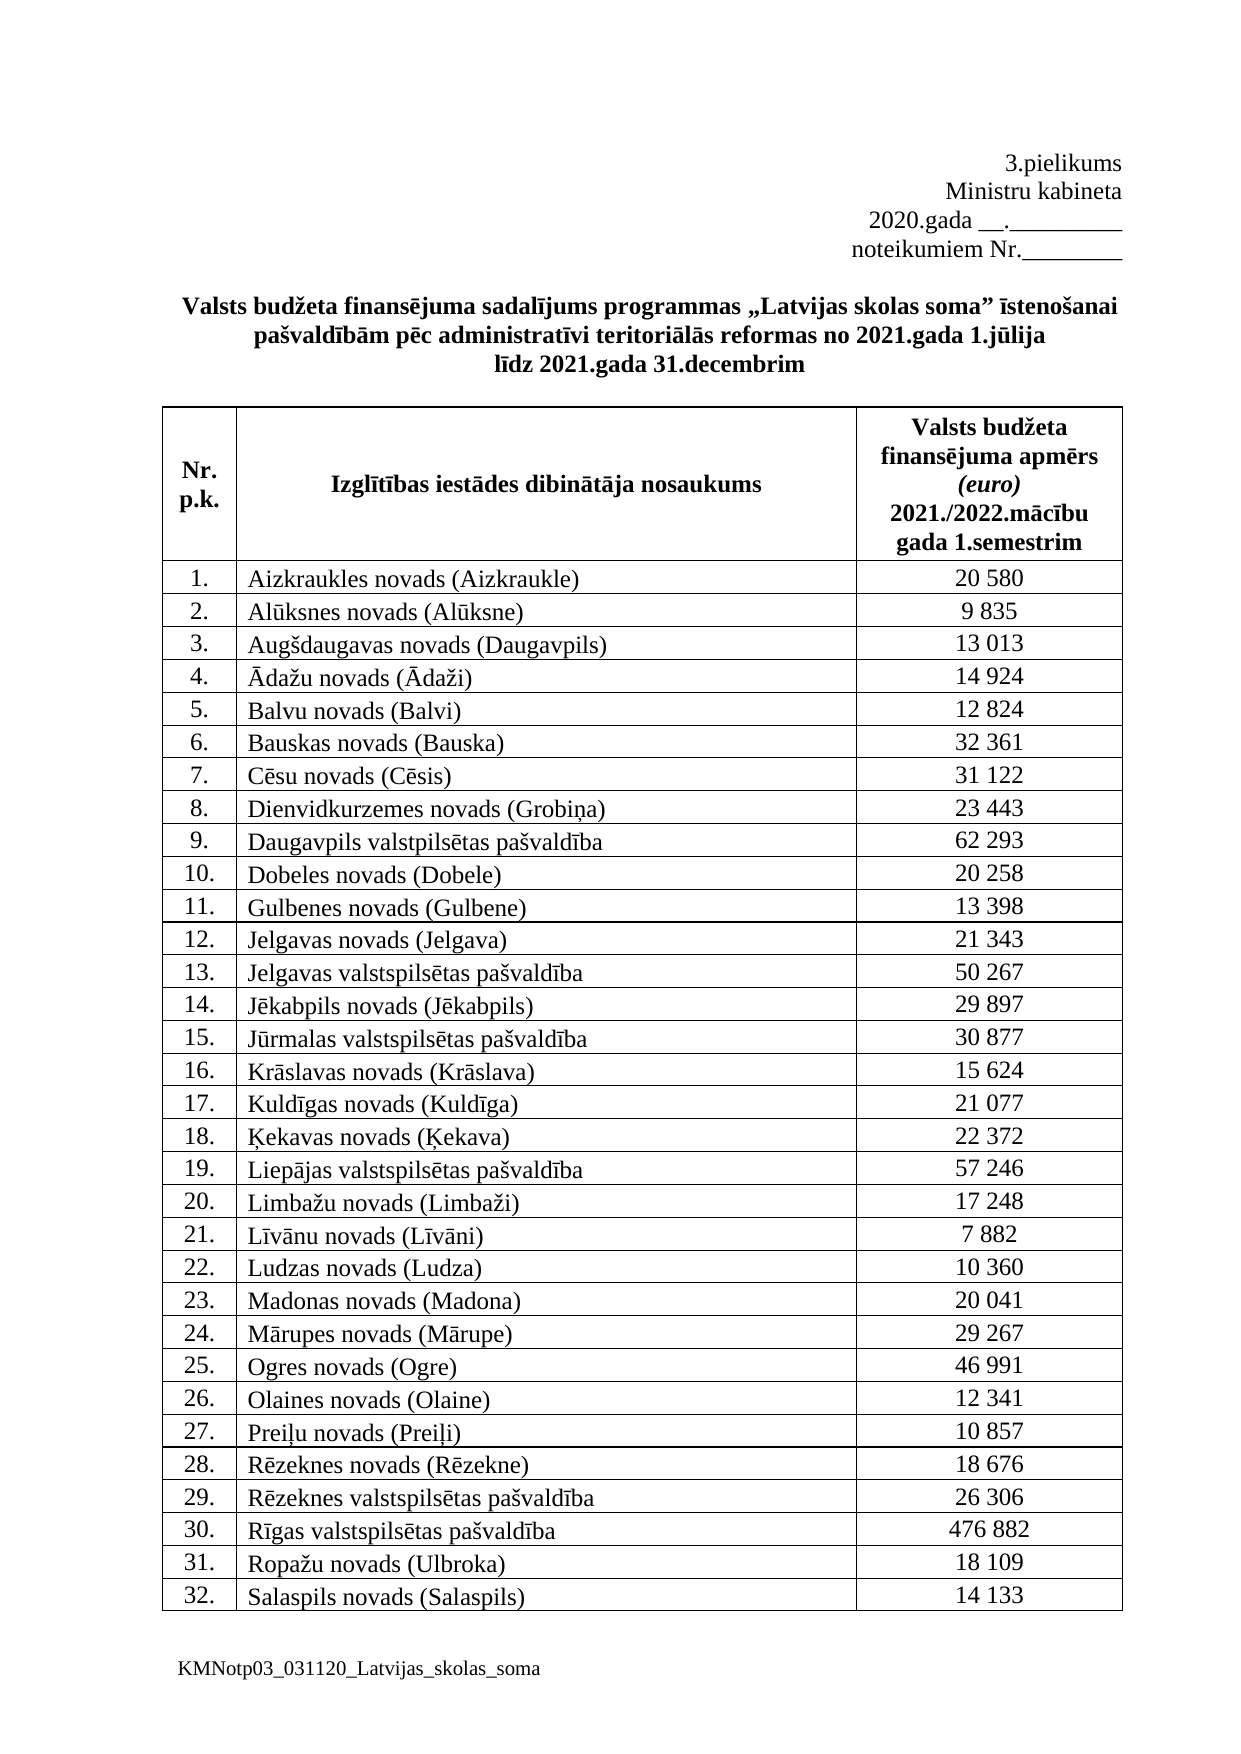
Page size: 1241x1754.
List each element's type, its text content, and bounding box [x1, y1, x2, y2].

table_cell 12. [163, 923, 236, 954]
table_cell Daugavpils valstpilsētas pašvaldība [237, 824, 856, 856]
table_cell 2. [163, 594, 236, 626]
table_cell 30. [163, 1513, 236, 1545]
table_cell 17. [163, 1086, 236, 1118]
table_cell 26 306 [857, 1480, 1122, 1512]
table_cell 21 343 [857, 923, 1122, 954]
table_cell Olaines novads (Olaine) [237, 1382, 856, 1413]
table_cell 15 624 [857, 1054, 1122, 1085]
table_cell Mārupes novads (Mārupe) [237, 1316, 856, 1348]
table_cell Ropažu novads (Ulbroka) [237, 1546, 856, 1578]
table_cell Ķekavas novads (Ķekava) [237, 1119, 856, 1151]
table_cell Madonas novads (Madona) [237, 1283, 856, 1315]
table_cell Dienvidkurzemes novads (Grobiņa) [237, 791, 856, 823]
table_cell 22 372 [857, 1119, 1122, 1151]
table_cell Preiļu novads (Preiļi) [237, 1415, 856, 1446]
table_cell 13 013 [857, 627, 1122, 659]
table_cell 18 676 [857, 1448, 1122, 1479]
table_cell Salaspils novads (Salaspils) [237, 1579, 856, 1610]
table_cell 15. [163, 1021, 236, 1053]
table_cell 21 077 [857, 1086, 1122, 1118]
table_cell 31 122 [857, 758, 1122, 790]
table_cell 10 360 [857, 1251, 1122, 1282]
table_cell 3. [163, 627, 236, 659]
table_cell 20. [163, 1185, 236, 1217]
table_header Valsts budžeta finansējuma apmērs (euro) 2021./2022.mācību gada 1.semestrim [857, 408, 1122, 560]
table_cell 6. [163, 726, 236, 757]
table_cell Dobeles novads (Dobele) [237, 857, 856, 888]
table_cell Limbažu novads (Limbaži) [237, 1185, 856, 1217]
table_cell Gulbenes novads (Gulbene) [237, 890, 856, 921]
table_header Nr. p.k. [163, 408, 236, 560]
table_cell 46 991 [857, 1349, 1122, 1381]
table_cell 29. [163, 1480, 236, 1512]
table_cell Balvu novads (Balvi) [237, 693, 856, 724]
table_cell Jelgavas novads (Jelgava) [237, 923, 856, 954]
table_cell 19. [163, 1152, 236, 1184]
table_cell 25. [163, 1349, 236, 1381]
table_cell Krāslavas novads (Krāslava) [237, 1054, 856, 1085]
table_cell Ādažu novads (Ādaži) [237, 660, 856, 692]
table_cell Kuldīgas novads (Kuldīga) [237, 1086, 856, 1118]
table_cell 14. [163, 988, 236, 1020]
table_header Izglītības iestādes dibinātāja nosaukums [237, 408, 856, 560]
table_cell 13 398 [857, 890, 1122, 921]
table_cell Līvānu novads (Līvāni) [237, 1218, 856, 1249]
table_cell 17 248 [857, 1185, 1122, 1217]
table_cell Rēzeknes valstspilsētas pašvaldība [237, 1480, 856, 1512]
table_cell 4. [163, 660, 236, 692]
table_cell 20 580 [857, 561, 1122, 593]
table_cell 12 824 [857, 693, 1122, 724]
table_cell 26. [163, 1382, 236, 1413]
table_cell 14 133 [857, 1579, 1122, 1610]
table_cell 20 258 [857, 857, 1122, 888]
table_cell 23 443 [857, 791, 1122, 823]
table_cell 32. [163, 1579, 236, 1610]
table_cell 10. [163, 857, 236, 888]
table_cell Jēkabpils novads (Jēkabpils) [237, 988, 856, 1020]
table_cell 27. [163, 1415, 236, 1446]
table_cell Rīgas valstspilsētas pašvaldība [237, 1513, 856, 1545]
table_cell 12 341 [857, 1382, 1122, 1413]
table_cell 32 361 [857, 726, 1122, 757]
table_cell Jelgavas valstspilsētas pašvaldība [237, 955, 856, 987]
table_cell Ogres novads (Ogre) [237, 1349, 856, 1381]
table_cell 23. [163, 1283, 236, 1315]
table_cell 18. [163, 1119, 236, 1151]
table_cell 7. [163, 758, 236, 790]
table_cell 5. [163, 693, 236, 724]
table_cell 14 924 [857, 660, 1122, 692]
table_cell 476 882 [857, 1513, 1122, 1545]
table_cell 13. [163, 955, 236, 987]
table_cell 1. [163, 561, 236, 593]
table_cell 10 857 [857, 1415, 1122, 1446]
table_cell 30 877 [857, 1021, 1122, 1053]
table_cell 21. [163, 1218, 236, 1249]
table_cell 29 267 [857, 1316, 1122, 1348]
table_cell 20 041 [857, 1283, 1122, 1315]
table_cell 8. [163, 791, 236, 823]
table_cell 50 267 [857, 955, 1122, 987]
table_cell 9. [163, 824, 236, 856]
table_cell 28. [163, 1448, 236, 1479]
table_cell 11. [163, 890, 236, 921]
table_cell 29 897 [857, 988, 1122, 1020]
table_cell Liepājas valstspilsētas pašvaldība [237, 1152, 856, 1184]
table_cell 9 835 [857, 594, 1122, 626]
table_cell 57 246 [857, 1152, 1122, 1184]
table_cell Jūrmalas valstspilsētas pašvaldība [237, 1021, 856, 1053]
table_cell 22. [163, 1251, 236, 1282]
text Valsts budžeta finansējuma sadalījums programmas „Latvijas skolas soma” īstenošanai pašvaldībām pēc administratīvi teritoriālās reformas no 2021.gada 1.jūlija [177, 291, 1122, 349]
table_cell 18 109 [857, 1546, 1122, 1578]
table_cell 62 293 [857, 824, 1122, 856]
table_cell Cēsu novads (Cēsis) [237, 758, 856, 790]
table_cell Bauskas novads (Bauska) [237, 726, 856, 757]
table_cell 24. [163, 1316, 236, 1348]
text līdz 2021.gada 31.decembrim [177, 349, 1122, 378]
table_cell 31. [163, 1546, 236, 1578]
table_cell Augšdaugavas novads (Daugavpils) [237, 627, 856, 659]
table_cell 16. [163, 1054, 236, 1085]
table_cell 7 882 [857, 1218, 1122, 1249]
table_cell Rēzeknes novads (Rēzekne) [237, 1448, 856, 1479]
table_cell Ludzas novads (Ludza) [237, 1251, 856, 1282]
table_cell Aizkraukles novads (Aizkraukle) [237, 561, 856, 593]
text 3.pielikums Ministru kabineta 2020.gada __._________ noteikumiem Nr.________ [177, 148, 1122, 263]
table_cell Alūksnes novads (Alūksne) [237, 594, 856, 626]
